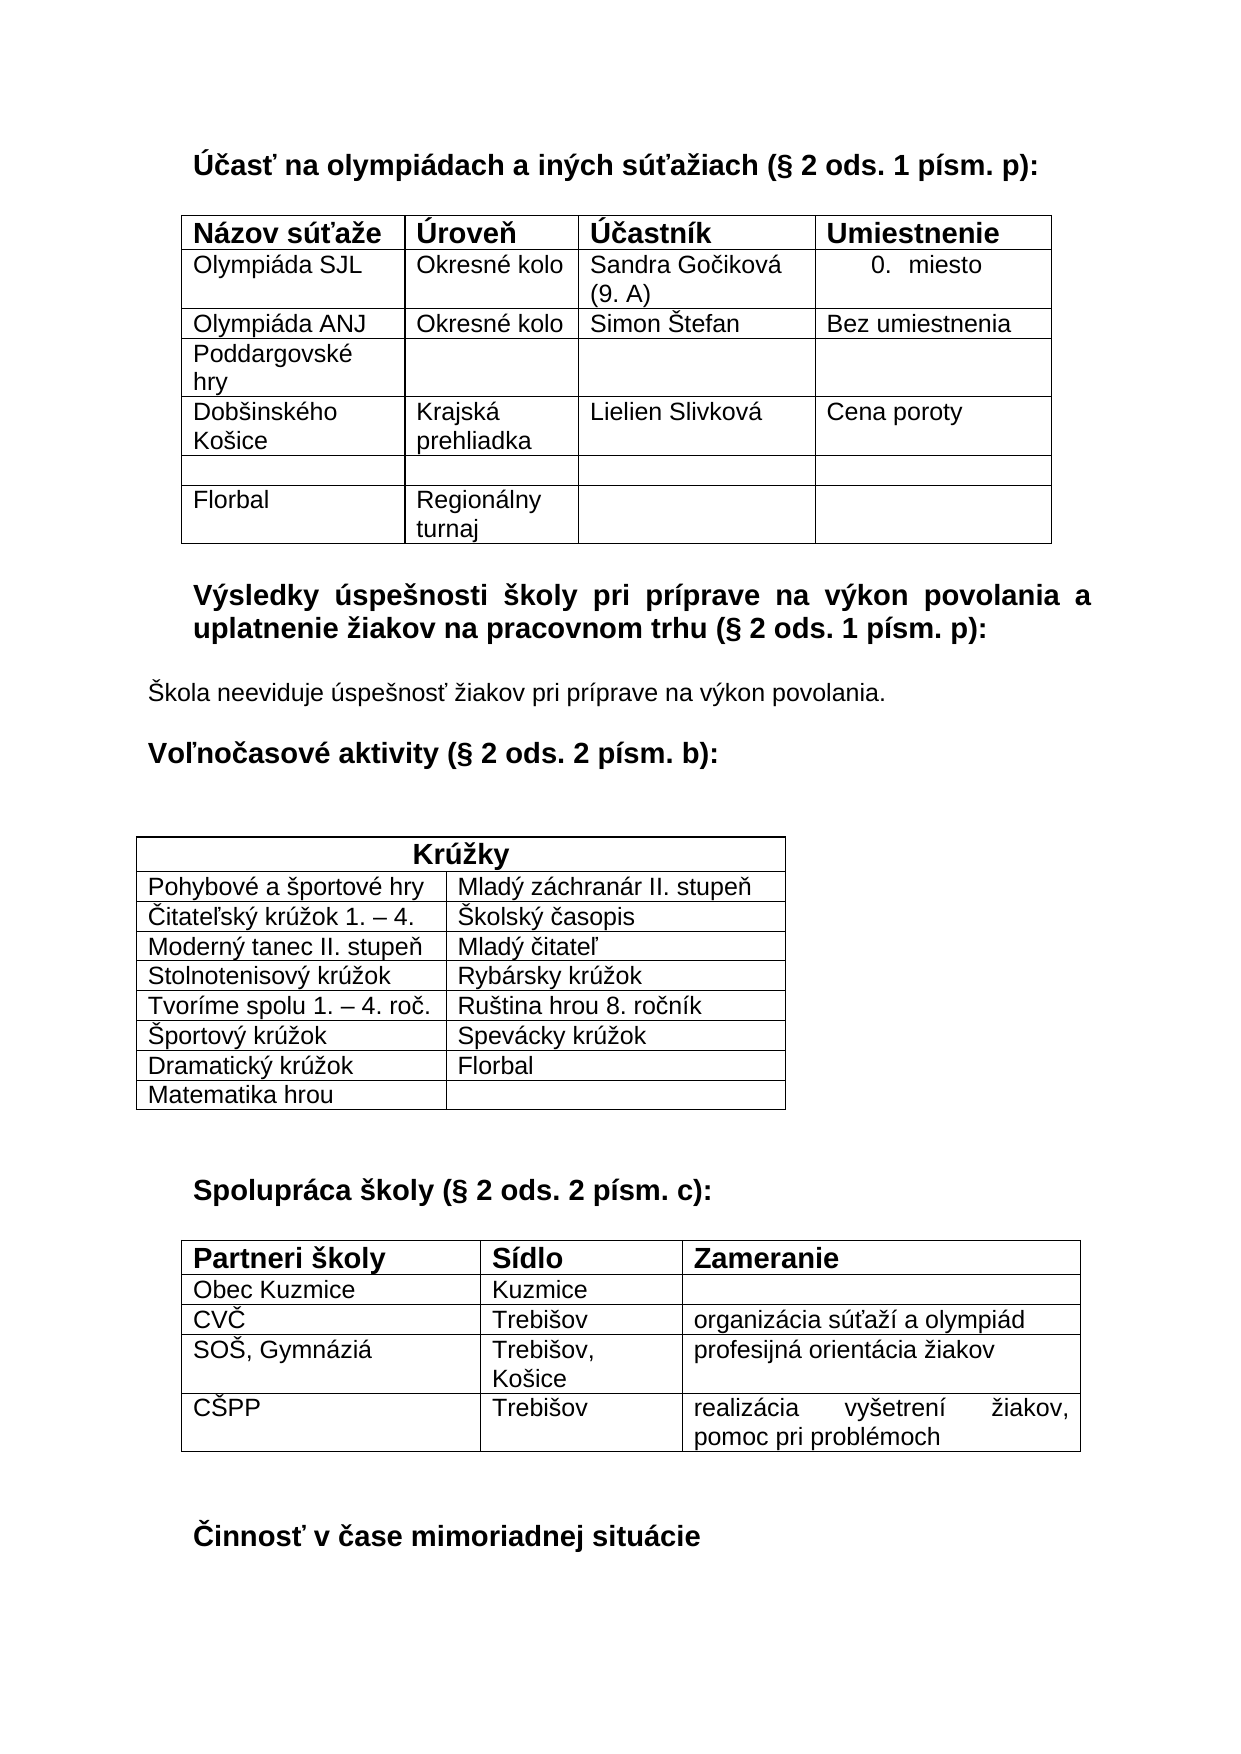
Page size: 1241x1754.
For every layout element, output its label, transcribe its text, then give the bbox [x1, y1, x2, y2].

table_cell Mladý čitateľ [447, 932, 785, 960]
table_header Umiestnenie [816, 216, 1051, 249]
table_header Úroveň [406, 216, 578, 249]
table_cell Poddargovské hry [182, 339, 404, 396]
table_cell Krajská prehliadka [406, 397, 578, 455]
table_header Zameranie [683, 1241, 1080, 1274]
table_cell [182, 456, 404, 484]
table_header Partneri školy [182, 1241, 480, 1274]
table_cell Okresné kolo [406, 250, 578, 308]
table_cell Kuzmice [481, 1275, 682, 1304]
table_header Názov súťaže [182, 216, 404, 249]
table_cell Lielien Slivková [579, 397, 815, 455]
table_cell Trebišov [481, 1305, 682, 1334]
table_header Účastník [579, 216, 815, 249]
table_cell Stolnotenisový krúžok [137, 961, 446, 990]
table_cell [447, 1081, 785, 1109]
table_cell CŠPP [182, 1394, 480, 1451]
text Voľnočasové aktivity (§ 2 ods. 2 písm. b): [148, 736, 1093, 769]
table_cell [816, 486, 1051, 543]
table_header Sídlo [481, 1241, 682, 1274]
table_cell Regionálny turnaj [406, 486, 578, 543]
table_cell Sandra Gočiková (9. A) [579, 250, 815, 308]
table_cell Mladý záchranár II. stupeň [447, 872, 785, 901]
table_cell Trebišov [481, 1394, 682, 1451]
table_cell Spevácky krúžok [447, 1021, 785, 1050]
table_cell Bez umiestnenia [816, 309, 1051, 338]
table_cell Pohybové a športové hry [137, 872, 446, 901]
table_cell Rybársky krúžok [447, 961, 785, 990]
table_cell Florbal [182, 486, 404, 543]
text Účasť na olympiádach a iných súťažiach (§ 2 ods. 1 písm. p): [193, 148, 1093, 181]
text Škola neeviduje úspešnosť žiakov pri príprave na výkon povolania. [148, 678, 1093, 707]
table_cell Ruština hrou 8. ročník [447, 991, 785, 1020]
table_cell [579, 456, 815, 484]
table_cell Obec Kuzmice [182, 1275, 480, 1304]
table_header Krúžky [137, 838, 785, 871]
table_cell SOŠ, Gymnáziá [182, 1335, 480, 1392]
text Spolupráca školy (§ 2 ods. 2 písm. c): [193, 1173, 1093, 1206]
table_cell Matematika hrou [137, 1081, 446, 1109]
table_cell Olympiáda ANJ [182, 309, 404, 338]
table_cell [406, 456, 578, 484]
table_cell [816, 339, 1051, 396]
table_cell [816, 456, 1051, 484]
table_cell Cena poroty [816, 397, 1051, 455]
text Činnosť v čase mimoriadnej situácie [193, 1519, 1093, 1553]
table_cell Dramatický krúžok [137, 1051, 446, 1079]
table_cell Olympiáda SJL [182, 250, 404, 308]
table_cell Moderný tanec II. stupeň [137, 932, 446, 960]
table_cell organizácia súťaží a olympiád [683, 1305, 1080, 1334]
table_cell realizácia vyšetrení žiakov, pomoc pri problémoch [683, 1394, 1080, 1451]
table_cell Športový krúžok [137, 1021, 446, 1050]
table_cell Tvoríme spolu 1. – 4. roč. [137, 991, 446, 1020]
table_cell Simon Štefan [579, 309, 815, 338]
table_cell profesijná orientácia žiakov [683, 1335, 1080, 1392]
table_cell [406, 339, 578, 396]
table_cell [579, 486, 815, 543]
table_cell Dobšinského Košice [182, 397, 404, 455]
table_cell Čitateľský krúžok 1. – 4. [137, 902, 446, 931]
table_cell Okresné kolo [406, 309, 578, 338]
table_cell Trebišov, Košice [481, 1335, 682, 1392]
table_cell Školský časopis [447, 902, 785, 931]
text Výsledky úspešnosti školy pri príprave na výkon povolania a uplatnenie žiakov na pracovnom trhu (§ 2 ods. 1 písm. p): [193, 578, 1093, 645]
table_cell miesto [816, 250, 1051, 308]
table_cell [579, 339, 815, 396]
table_cell [683, 1275, 1080, 1304]
table_cell Florbal [447, 1051, 785, 1079]
table_cell CVČ [182, 1305, 480, 1334]
